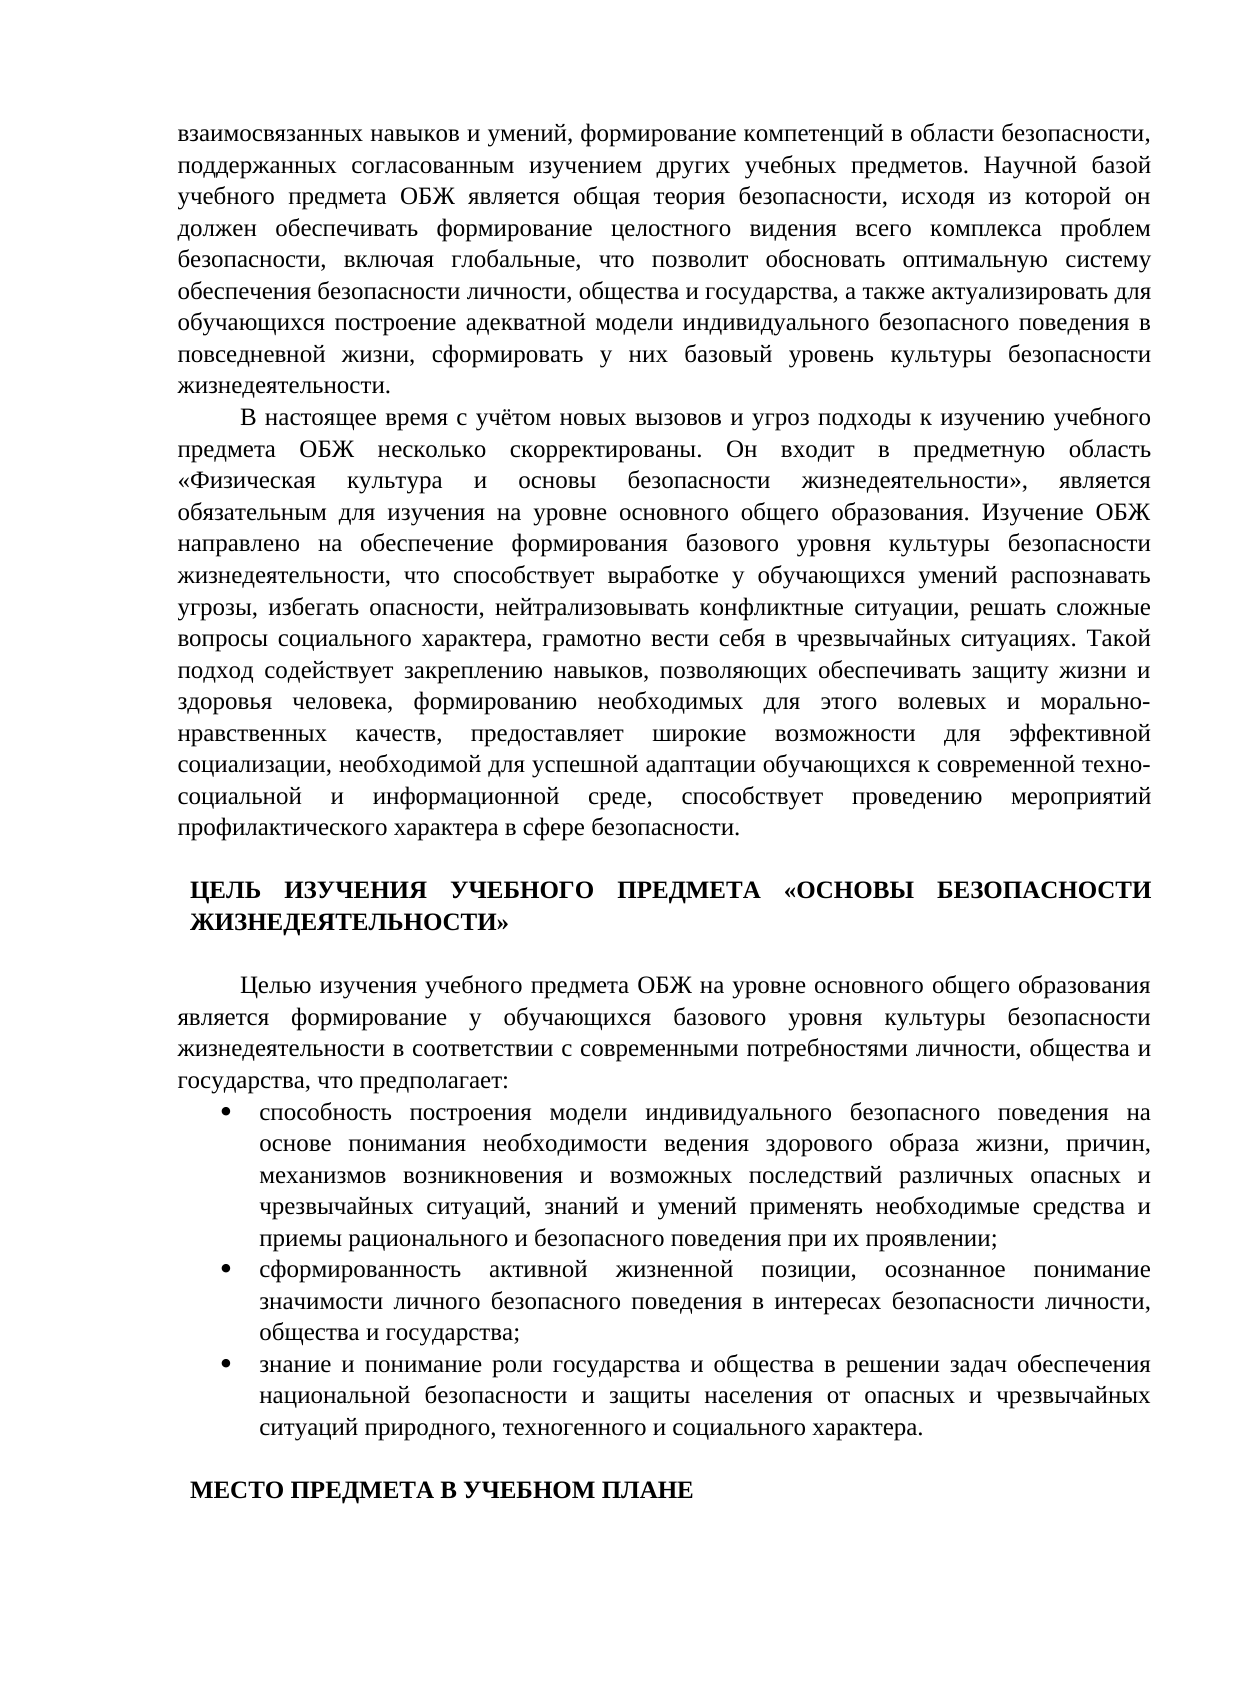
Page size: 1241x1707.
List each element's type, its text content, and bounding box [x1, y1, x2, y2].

text ЦЕЛЬ ИЗУЧЕНИЯ УЧЕБНОГО ПРЕДМЕТА «ОСНОВЫ БЕЗОПАСНОСТИ ЖИЗНЕДЕЯТЕЛЬНОСТИ» [190, 876, 1152, 936]
text МЕСТО ПРЕДМЕТА В УЧЕБНОМ ПЛАНЕ [190, 1475, 1152, 1504]
list способность построения модели индивидуального безопасного поведения на основе понимания необходимости ведения здорового образа жизни, причин, механизмов возникновения и возможных последствий различных опасных и чрезвычайных ситуаций, знаний и умений применять необходимые средства и приемы рационального и безопасного поведения при их проявлении; [222, 1097, 1152, 1252]
text Целью изучения учебного предмета ОБЖ на уровне основного общего образования является формирование у обучающихся базового уровня культуры безопасности жизнедеятельности в соответствии с современными потребностями личности, общества и государства, что предполагает: [177, 970, 1152, 1094]
text В настоящее время с учётом новых вызовов и угроз подходы к изучению учебного предмета ОБЖ несколько скорректированы. Он входит в предметную область «Физическая культура и основы безопасности жизнедеятельности», является обязательным для изучения на уровне основного общего образования. Изучение ОБЖ направлено на обеспечение формирования базового уровня культуры безопасности жизнедеятельности, что способствует выработке у обучающихся умений распознавать угрозы, избегать опасности, нейтрализовывать конфликтные ситуации, решать сложные вопросы социального характера, грамотно вести себя в чрезвычайных ситуациях. Такой подход содействует закреплению навыков, позволяющих обеспечивать защиту жизни и здоровья человека, формированию необходимых для этого волевых и морально-нравственных качеств, предоставляет широкие возможности для эффективной социализации, необходимой для успешной адаптации обучающихся к современной техно-социальной и информационной среде, способствует проведению мероприятий профилактического характера в сфере безопасности. [177, 402, 1152, 841]
list знание и понимание роли государства и общества в решении задач обеспечения национальной безопасности и защиты населения от опасных и чрезвычайных ситуаций природного, техногенного и социального характера. [222, 1349, 1152, 1441]
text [177, 118, 1152, 399]
list сформированность активной жизненной позиции, осознанное понимание значимости личного безопасного поведения в интересах безопасности личности, общества и государства; [222, 1254, 1152, 1346]
